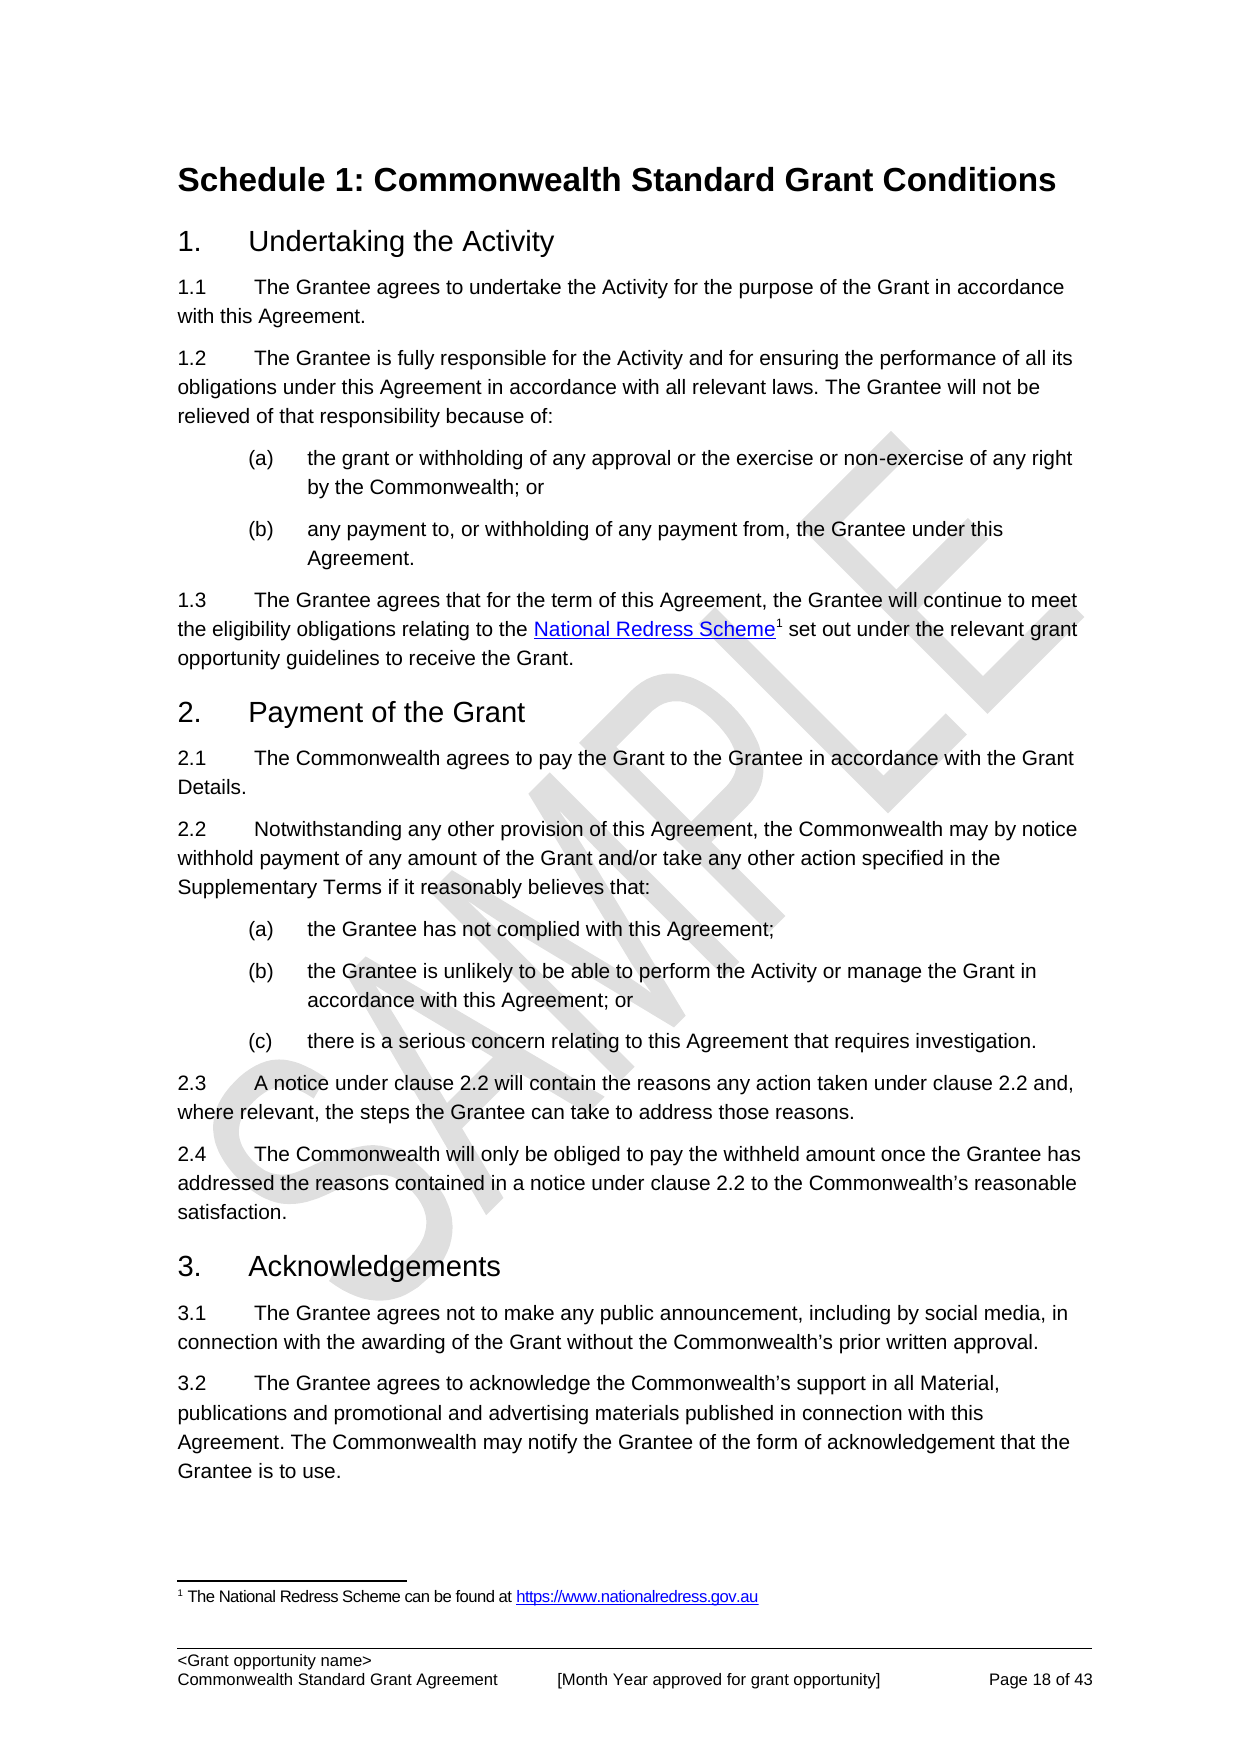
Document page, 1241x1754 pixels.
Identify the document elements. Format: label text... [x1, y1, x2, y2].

subtitle Acknowledgements [177, 1249, 1092, 1283]
text 3.1 The Grantee agrees not to make any public announcement, including by social media, in connection with the awarding of the Grant without the Commonwealth’s prior written approval. [177, 1295, 1092, 1353]
text (a) the Grantee has not complied with this Agreement; [248, 912, 1092, 941]
text (b) the Grantee is unlikely to be able to perform the Activity or manage the Grant in accordance with this Agreement; or [248, 953, 1092, 1012]
text 2.1 The Commonwealth agrees to pay the Grant to the Grantee in accordance with the Grant Details. [177, 741, 1092, 799]
subtitle Schedule 1: Commonwealth Standard Grant Conditions [177, 160, 1092, 199]
text (c) there is a serious concern relating to this Agreement that requires investigation. [248, 1024, 1092, 1053]
text 1.1 The Grantee agrees to undertake the Activity for the purpose of the Grant in accordance with this Agreement. [177, 270, 1092, 328]
text (b) any payment to, or withholding of any payment from, the Grantee under this Agreement. [248, 511, 1092, 570]
text 2.4 The Commonwealth will only be obliged to pay the withheld amount once the Grantee has addressed the reasons contained in a notice under clause 2.2 to the Commonwealth’s reasonable satisfaction. [177, 1137, 1092, 1224]
text 1.3 The Grantee agrees that for the term of this Agreement, the Grantee will continue to meet the eligibility obligations relating to the National Redress Scheme set out under the relevant grant opportunity guidelines to receive the Grant. [177, 582, 1092, 670]
subtitle Undertaking the Activity [177, 224, 1092, 257]
text 2.2 Notwithstanding any other provision of this Agreement, the Commonwealth may by notice withhold payment of any amount of the Grant and/or take any other action specified in the Supplementary Terms if it reasonably believes that: [177, 812, 1092, 899]
text 3.2 The Grantee agrees to acknowledge the Commonwealth’s support in all Material, publications and promotional and advertising materials published in connection with this Agreement. The Commonwealth may notify the Grantee of the form of acknowledgement that the Grantee is to use. [177, 1366, 1092, 1483]
text (a) the grant or withholding of any approval or the exercise or non‐exercise of any right by the Commonwealth; or [248, 441, 1092, 499]
subtitle Payment of the Grant [177, 695, 1092, 728]
text 2.3 A notice under clause 2.2 will contain the reasons any action taken under clause 2.2 and, where relevant, the steps the Grantee can take to address those reasons. [177, 1066, 1092, 1124]
text 1.2 The Grantee is fully responsible for the Activity and for ensuring the performance of all its obligations under this Agreement in accordance with all relevant laws. The Grantee will not be relieved of that responsibility because of: [177, 341, 1092, 428]
